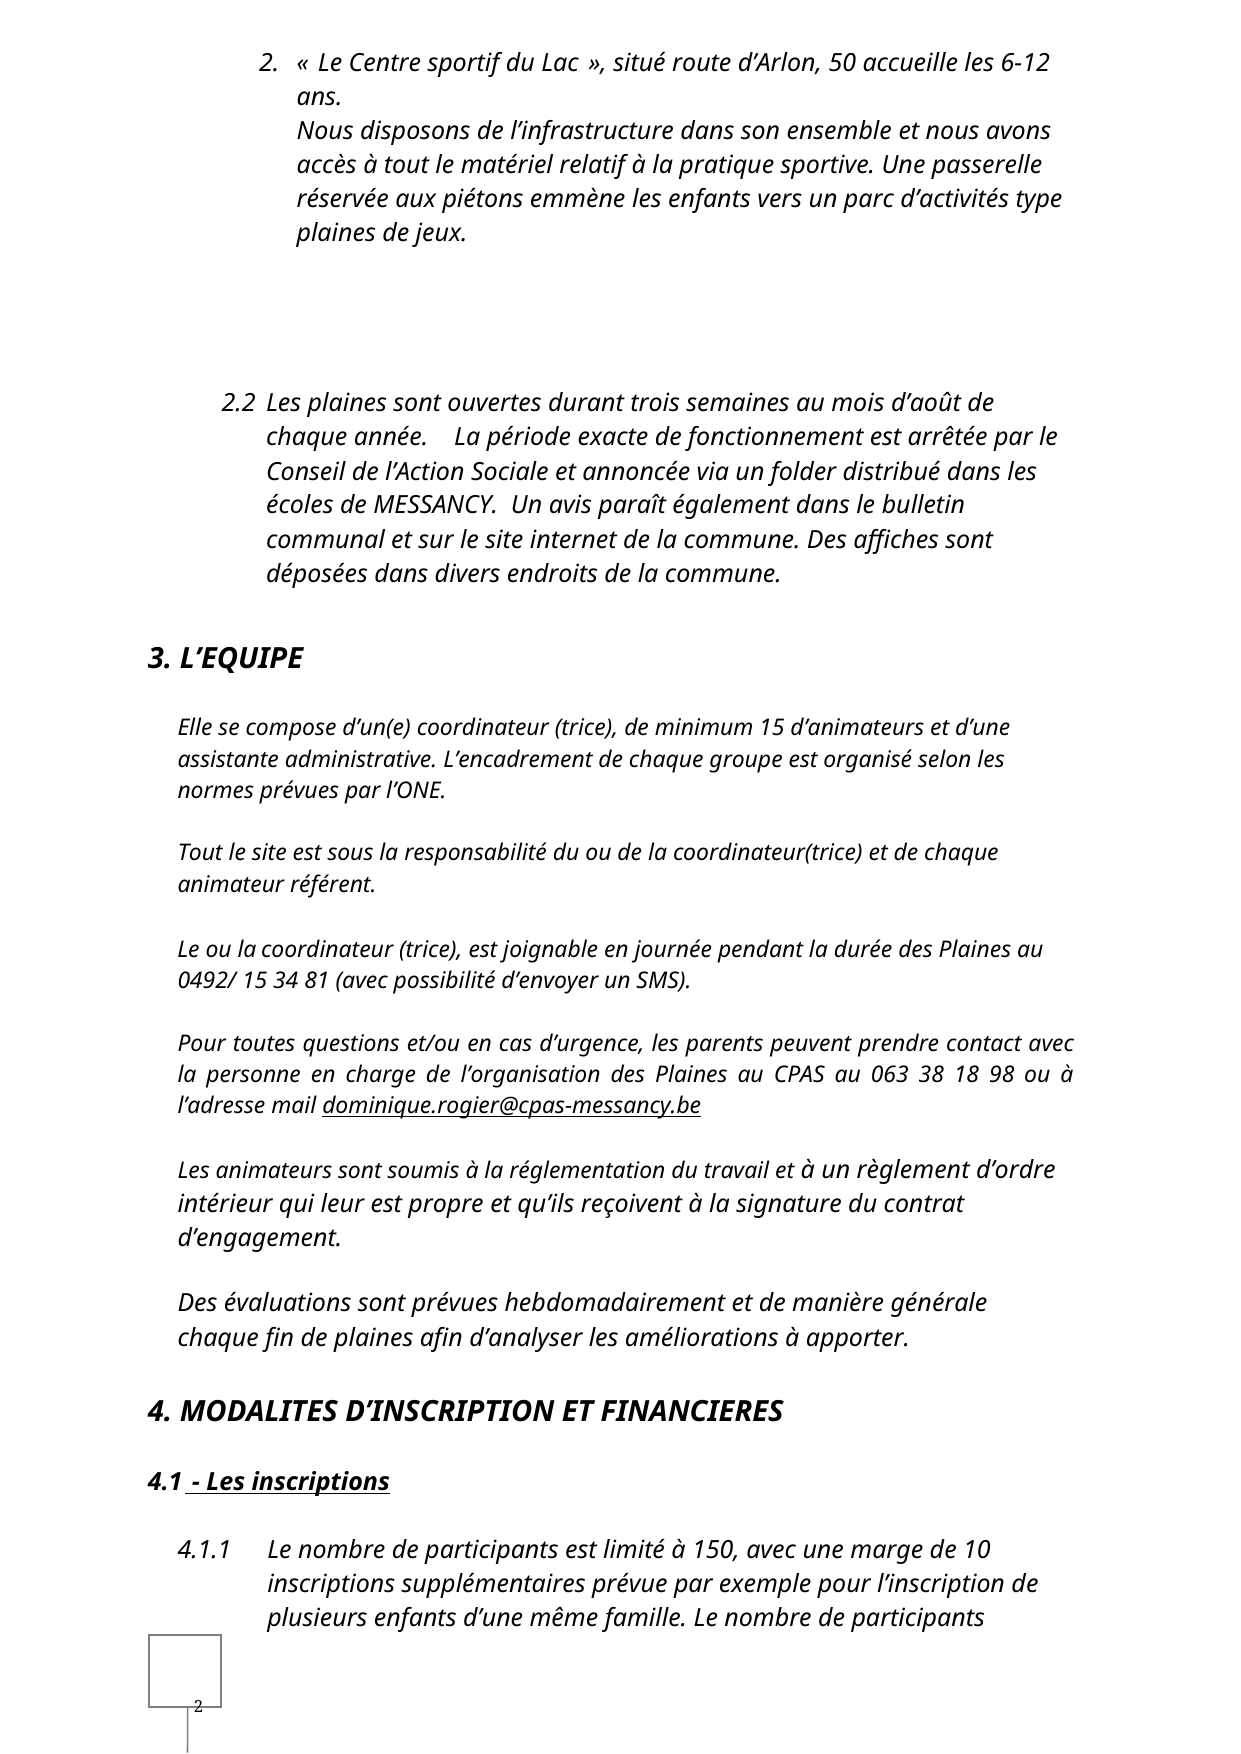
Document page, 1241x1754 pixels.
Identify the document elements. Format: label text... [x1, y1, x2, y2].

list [177, 1532, 1078, 1634]
text 0492/ 15 34 81 (avec possibilité d’envoyer un SMS). [177, 964, 1078, 995]
text Pour toutes questions et/ou en cas d’urgence, les parents peuvent prendre contact avec la personne en charge de l’organisation des Plaines au CPAS au 063 38 18 98 ou à l’adresse mail dominique.rogier@cpas-messancy.be [177, 1027, 1078, 1120]
text Tout le site est sous la responsabilité du ou de la coordinateur(trice) et de chaque animateur référent. [177, 836, 1078, 899]
list - Les inscriptions [148, 1464, 1078, 1498]
list Nous disposons de l’infrastructure dans son ensemble et nous avons accès à tout le matériel relatif à la pratique sportive. Une passerelle réservée aux piétons emmène les enfants vers un parc d’activités type plaines de jeux. [296, 112, 1078, 249]
text 3. L’EQUIPE [148, 638, 1078, 677]
list Les plaines sont ouvertes durant trois semaines au mois d’août de chaque année. La période exacte de fonctionnement est arrêtée par le Conseil de l’Action Sociale et annoncée via un folder distribué dans les écoles de MESSANCY. Un avis paraît également dans le bulletin communal et sur le site internet de la commune. Des affiches sont déposées dans divers endroits de la commune. [221, 385, 1078, 589]
text Elle se compose d’un(e) coordinateur (trice), de minimum 15 d’animateurs et d’une assistante administrative. L’encadrement de chaque groupe est organisé selon les normes prévues par l’ONE. [177, 711, 1078, 805]
list « Le Centre sportif du Lac », situé route d’Arlon, 50 accueille les 6-12 ans. [259, 44, 1078, 112]
text Des évaluations sont prévues hebdomadairement et de manière générale chaque fin de plaines afin d’analyser les améliorations à apporter. [177, 1285, 1078, 1353]
text Le ou la coordinateur (trice), est joignable en journée pendant la durée des Plaines au [148, 933, 1078, 964]
text 4. MODALITES D’INSCRIPTION ET FINANCIERES [148, 1390, 1078, 1430]
text Les animateurs sont soumis à la réglementation du travail et à un règlement d’ordre intérieur qui leur est propre et qu’ils reçoivent à la signature du contrat d’engagement. [177, 1152, 1078, 1254]
